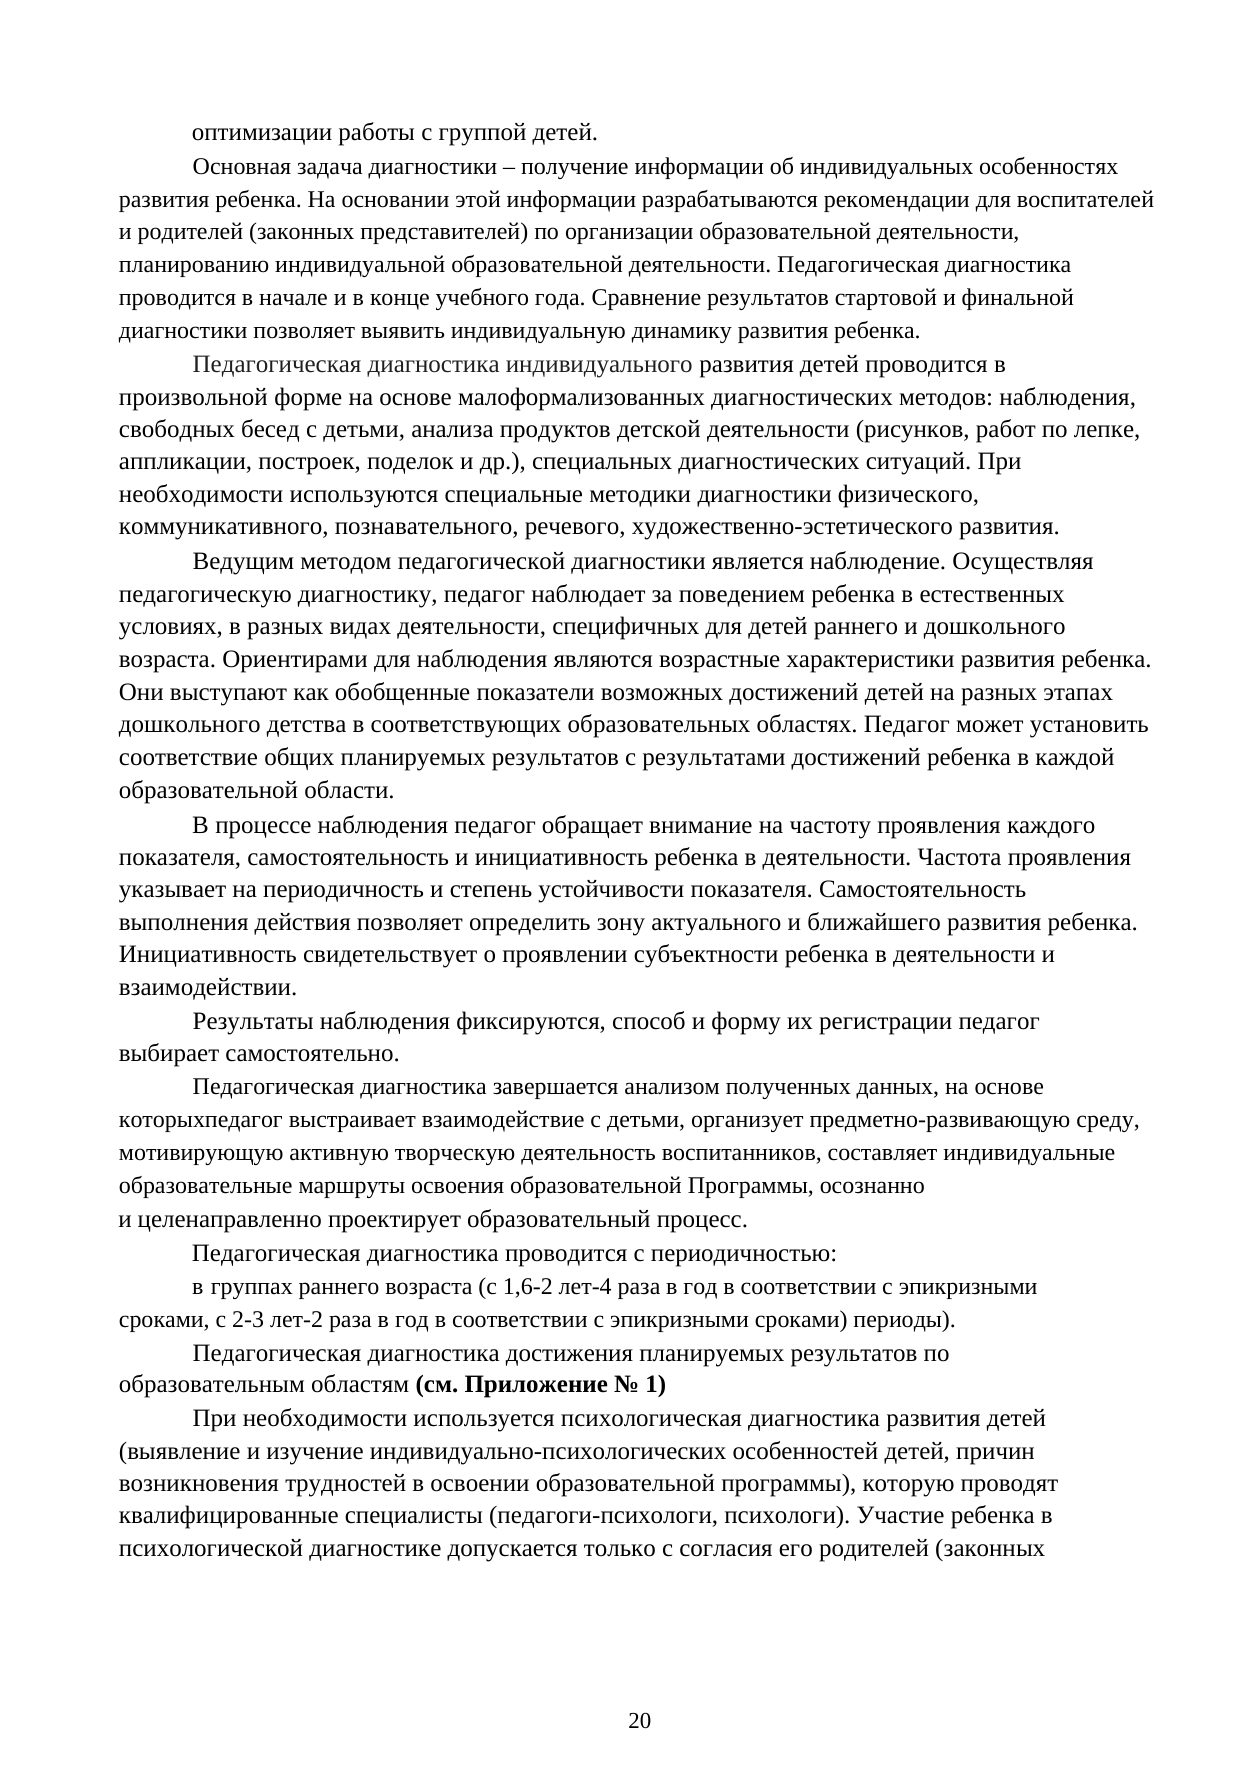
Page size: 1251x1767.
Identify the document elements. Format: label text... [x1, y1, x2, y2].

text Основная задача диагностики – получение информации об индивидуальных особенностях развития ребенка. На основании этой информации разрабатываются рекомендации для воспитателей и родителей (законных представителей) по организации образовательной деятельности, планированию индивидуальной образовательной деятельности. Педагогическая диагностика проводится в начале и в конце учебного года. Сравнение результатов стартовой и финальной диагностики позволяет выявить индивидуальную динамику развития ребенка. [119, 152, 1158, 343]
list процессе наблюдения педагог обращает внимание на частоту проявления каждого показателя, самостоятельность и инициативность ребенка в деятельности. Частота проявления указывает на периодичность и степень устойчивости показателя. Самостоятельность выполнения действия позволяет определить зону актуального и ближайшего развития ребенка. Инициативность свидетельствует о проявлении субъектности ребенка в деятельности и взаимодействии. [119, 810, 1144, 1000]
text Ведущим методом педагогической диагностики является наблюдение. Осуществляя педагогическую диагностику, педагог наблюдает за поведением ребенка в естественных условиях, в разных видах деятельности, специфичных для детей раннего и дошкольного возраста. Ориентирами для наблюдения являются возрастные характеристики развития ребенка. Они выступают как обобщенные показатели возможных достижений детей на разных этапах дошкольного детства в соответствующих образовательных областях. Педагог может установить соответствие общих планируемых результатов с результатами достижений ребенка в каждой образовательной области. [119, 546, 1152, 804]
text оптимизации работы с группой детей. [192, 117, 1160, 146]
text 20 [118, 1707, 1161, 1733]
text Педагогическая диагностика завершается анализом полученных данных, на основе которыхпедагог выстраивает взаимодействие с детьми, организует предметно-развивающую среду, мотивирующую активную творческую деятельность воспитанников, составляет индивидуальные образовательные маршруты освоения образовательной Программы, осознанно [119, 1072, 1146, 1199]
text Педагогическая диагностика достижения планируемых результатов по образовательным областям (см. Приложение № 1) [119, 1338, 1142, 1398]
text При необходимости используется психологическая диагностика развития детей (выявление и изучение индивидуально-психологических особенностей детей, причин возникновения трудностей в освоении образовательной программы), которую проводят квалифицированные специалисты (педагоги-психологи, психологи). Участие ребенка в психологической диагностике допускается только с согласия его родителей (законных [119, 1403, 1075, 1562]
list целенаправленно проектирует образовательный процесс. [118, 1204, 1160, 1233]
text Педагогическая диагностика индивидуального развития детей проводится в произвольной форме на основе малоформализованных диагностических методов: наблюдения, свободных бесед с детьми, анализа продуктов детской деятельности (рисунков, работ по лепке, аппликации, построек, поделок и др.), специальных диагностических ситуаций. При необходимости используются специальные методики диагностики физического, коммуникативного, познавательного, речевого, художественно-эстетического развития. [119, 349, 1160, 540]
list группах раннего возраста (с 1,6-2 лет-4 раза в год в соответствии с эпикризными сроками, с 2-3 лет-2 раза в год в соответствии с эпикризными сроками) периоды). [119, 1272, 1073, 1332]
text Результаты наблюдения фиксируются, способ и форму их регистрации педагог выбирает самостоятельно. [119, 1006, 1146, 1066]
text Педагогическая диагностика проводится с периодичностью: [192, 1238, 1160, 1266]
